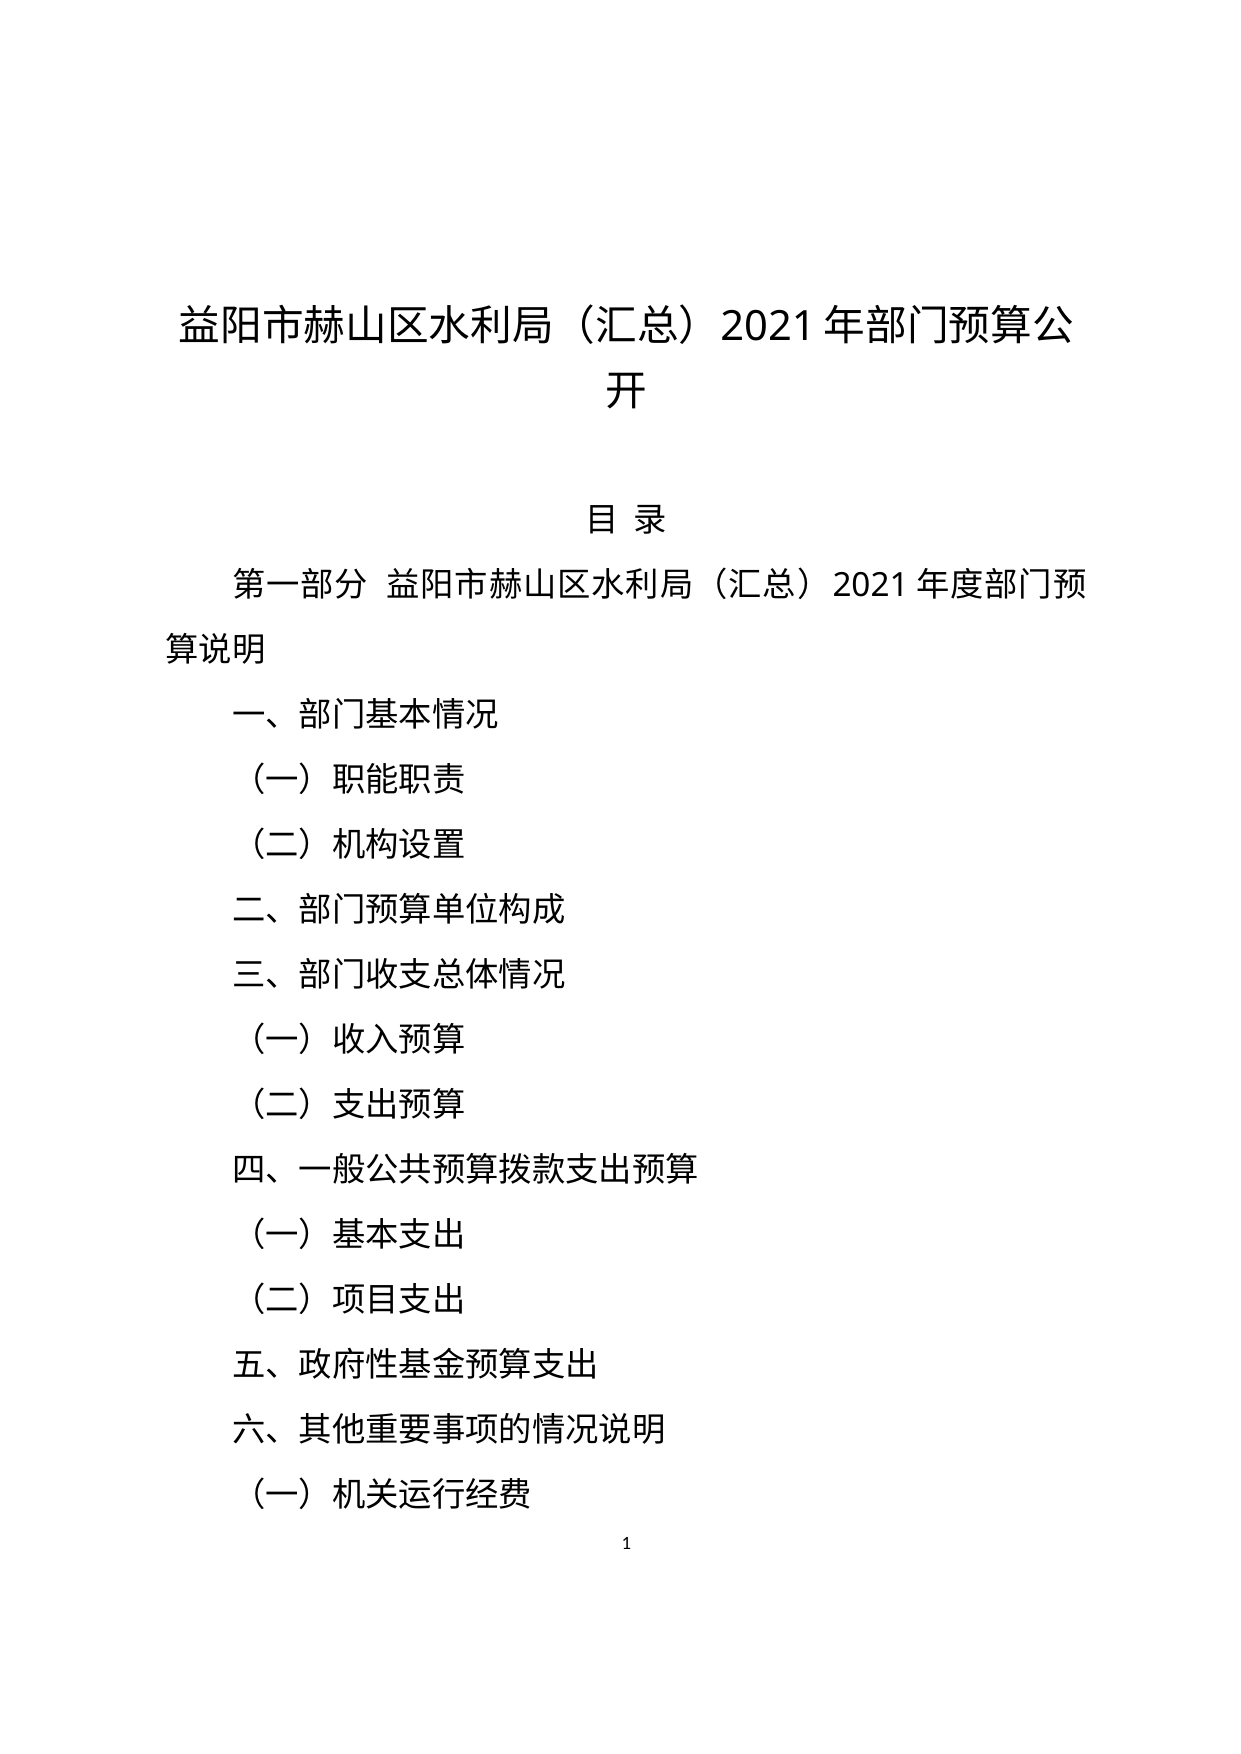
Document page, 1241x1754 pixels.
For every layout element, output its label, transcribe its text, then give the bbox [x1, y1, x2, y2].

text 目 录 [165, 485, 1087, 550]
text 益阳市赫山区水利局（汇总）2021年部门预算公开 [165, 290, 1087, 420]
text （一）机关运行经费 [165, 1460, 1087, 1525]
text （二）项目支出 [165, 1265, 1087, 1330]
text 六、其他重要事项的情况说明 [165, 1395, 1087, 1460]
text 三、部门收支总体情况 [165, 940, 1087, 1005]
text 四、一般公共预算拨款支出预算 [165, 1135, 1087, 1200]
text 一、部门基本情况 [165, 680, 1087, 745]
text （一）基本支出 [165, 1200, 1087, 1265]
text 二、部门预算单位构成 [165, 875, 1087, 940]
text 五、政府性基金预算支出 [165, 1330, 1087, 1395]
text （二）机构设置 [165, 810, 1087, 875]
text （一）收入预算 [165, 1005, 1087, 1070]
text （一）职能职责 [165, 745, 1087, 810]
text 第一部分 益阳市赫山区水利局（汇总）2021年度部门预算说明 [165, 550, 1087, 680]
text （二）支出预算 [165, 1070, 1087, 1135]
